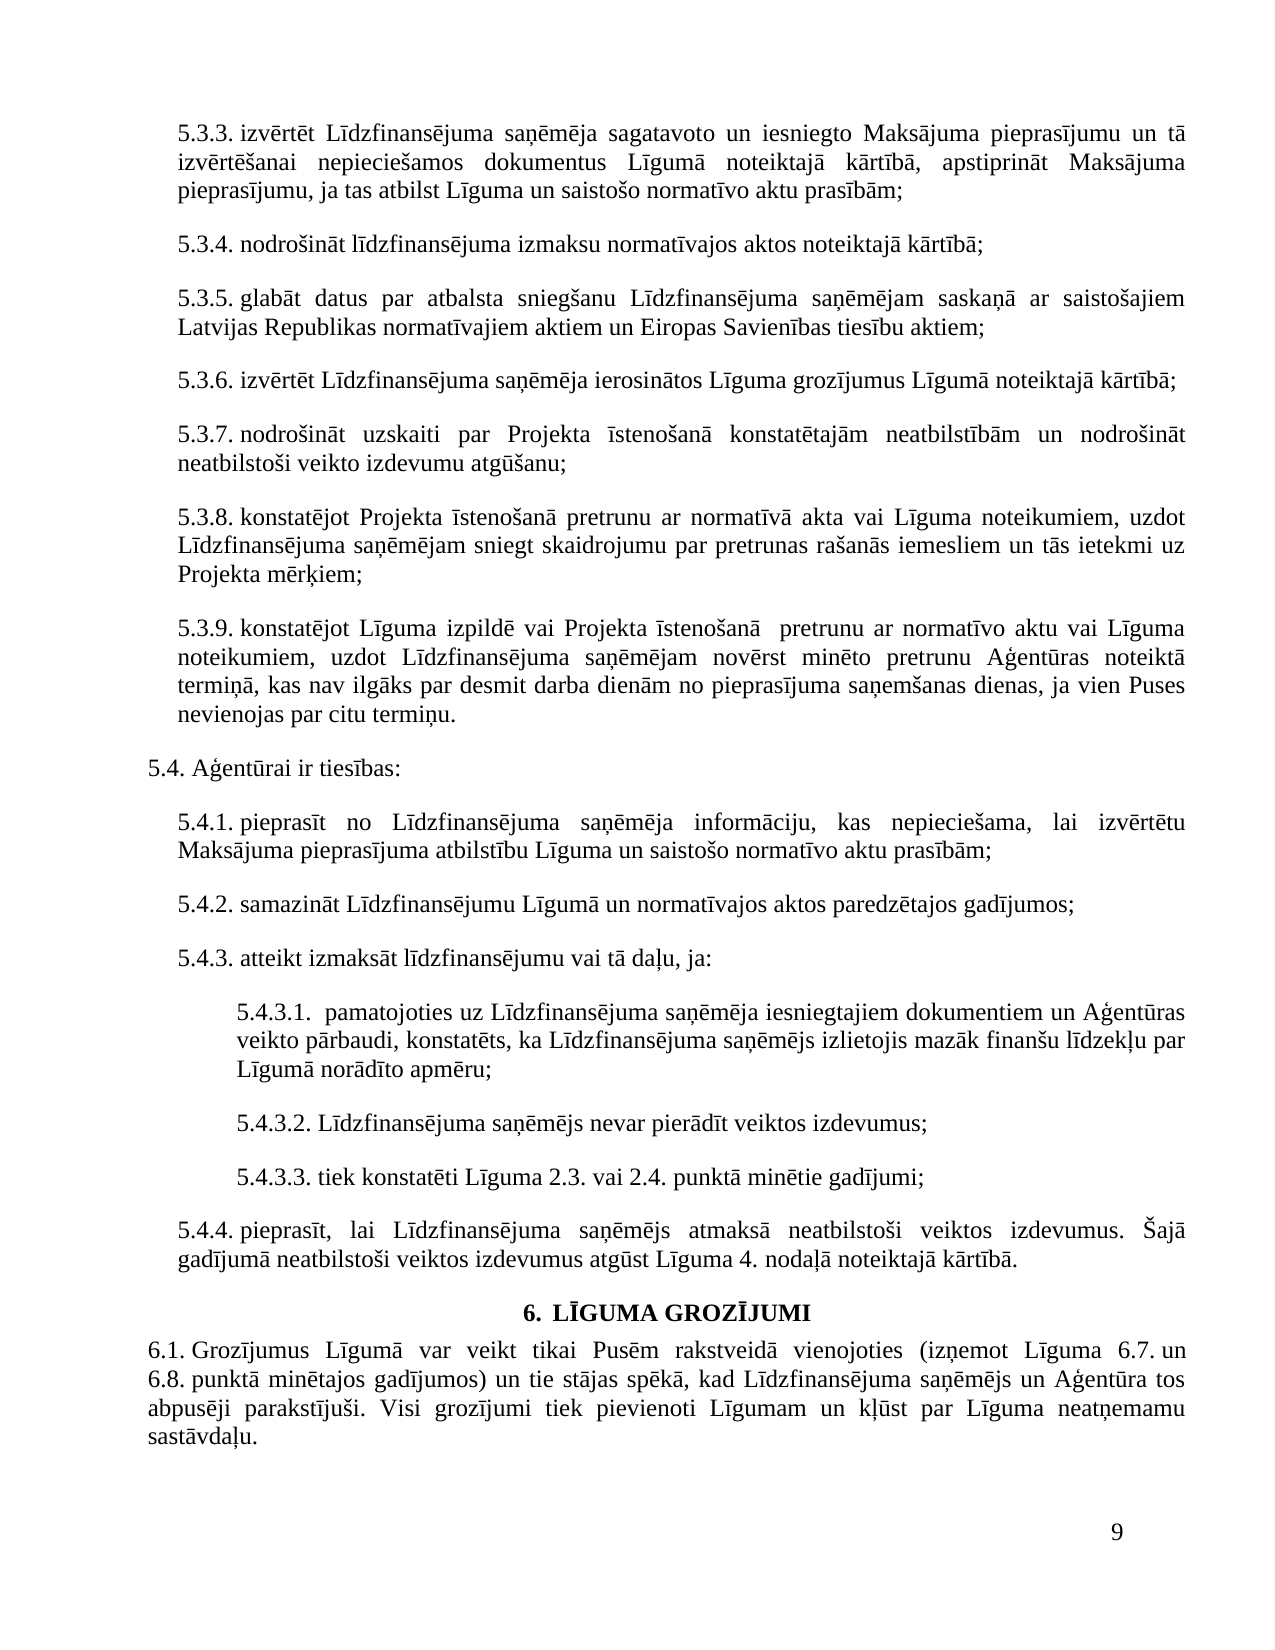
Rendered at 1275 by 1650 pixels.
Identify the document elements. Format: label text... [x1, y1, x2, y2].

text 5.3.3. izvērtēt Līdzfinansējuma saņēmēja sagatavoto un iesniegto Maksājuma pieprasījumu un tā izvērtēšanai nepieciešamos dokumentus Līgumā noteiktajā kārtībā, apstiprināt Maksājuma pieprasījumu, ja tas atbilst Līguma un saistošo normatīvo aktu prasībām; [177, 118, 1186, 204]
text 5.3.4. nodrošināt līdzfinansējuma izmaksu normatīvajos aktos noteiktajā kārtībā; [177, 229, 1186, 258]
text 5.3.5. glabāt datus par atbalsta sniegšanu Līdzfinansējuma saņēmējam saskaņā ar saistošajiem Latvijas Republikas normatīvajiem aktiem un Eiropas Savienības tiesību aktiem; [177, 283, 1186, 341]
text 5.4.3.3. tiek konstatēti Līguma 2.3. vai 2.4. punktā minētie gadījumi; [177, 1162, 1186, 1191]
text 5.4.3. atteikt izmaksāt līdzfinansējumu vai tā daļu, ja: [177, 943, 1186, 972]
text 5.4.4. pieprasīt, lai Līdzfinansējuma saņēmējs atmaksā neatbilstoši veiktos izdevumus. Šajā gadījumā neatbilstoši veiktos izdevumus atgūst Līguma 4. nodaļā noteiktajā kārtībā. [177, 1216, 1186, 1273]
text 5.3.6. izvērtēt Līdzfinansējuma saņēmēja ierosinātos Līguma grozījumus Līgumā noteiktajā kārtībā; [177, 366, 1186, 394]
text 5.4.3.2. Līdzfinansējuma saņēmējs nevar pierādīt veiktos izdevumus; [177, 1108, 1186, 1137]
text 5.4.3.1. pamatojoties uz Līdzfinansējuma saņēmēja iesniegtajiem dokumentiem un Aģentūras veikto pārbaudi, konstatēts, ka Līdzfinansējuma saņēmējs izlietojis mazāk finanšu līdzekļu par Līgumā norādīto apmēru; [236, 997, 1186, 1083]
text 5.3.7. nodrošināt uzskaiti par Projekta īstenošanā konstatētajām neatbilstībām un nodrošināt neatbilstoši veikto izdevumu atgūšanu; [177, 419, 1186, 477]
text 5.3.8. konstatējot Projekta īstenošanā pretrunu ar normatīvā akta vai Līguma noteikumiem, uzdot Līdzfinansējuma saņēmējam sniegt skaidrojumu par pretrunas rašanās iemesliem un tās ietekmi uz Projekta mērķiem; [177, 502, 1186, 588]
text 5.4.1. pieprasīt no Līdzfinansējuma saņēmēja informāciju, kas nepieciešama, lai izvērtētu Maksājuma pieprasījuma atbilstību Līguma un saistošo normatīvo aktu prasībām; [177, 807, 1186, 864]
text 5.4. Aģentūrai ir tiesības: [148, 753, 1186, 782]
text 5.3.9. konstatējot Līguma izpildē vai Projekta īstenošanā pretrunu ar normatīvo aktu vai Līguma noteikumiem, uzdot Līdzfinansējuma saņēmējam novērst minēto pretrunu Aģentūras noteiktā termiņā, kas nav ilgāks par desmit darba dienām no pieprasījuma saņemšanas dienas, ja vien Puses nevienojas par citu termiņu. [177, 613, 1186, 728]
text 5.4.2. samazināt Līdzfinansējumu Līgumā un normatīvajos aktos paredzētajos gadījumos; [177, 889, 1186, 918]
list LĪGUMA GROZĪJUMI [148, 1298, 1186, 1327]
text 6.1. Grozījumus Līgumā var veikt tikai Pusēm rakstveidā vienojoties (izņemot Līguma 6.7. un 6.8. punktā minētajos gadījumos) un tie stājas spēkā, kad Līdzfinansējuma saņēmējs un Aģentūra tos abpusēji parakstījuši. Visi grozījumi tiek pievienoti Līgumam un kļūst par Līguma neatņemamu sastāvdaļu. [148, 1335, 1186, 1450]
